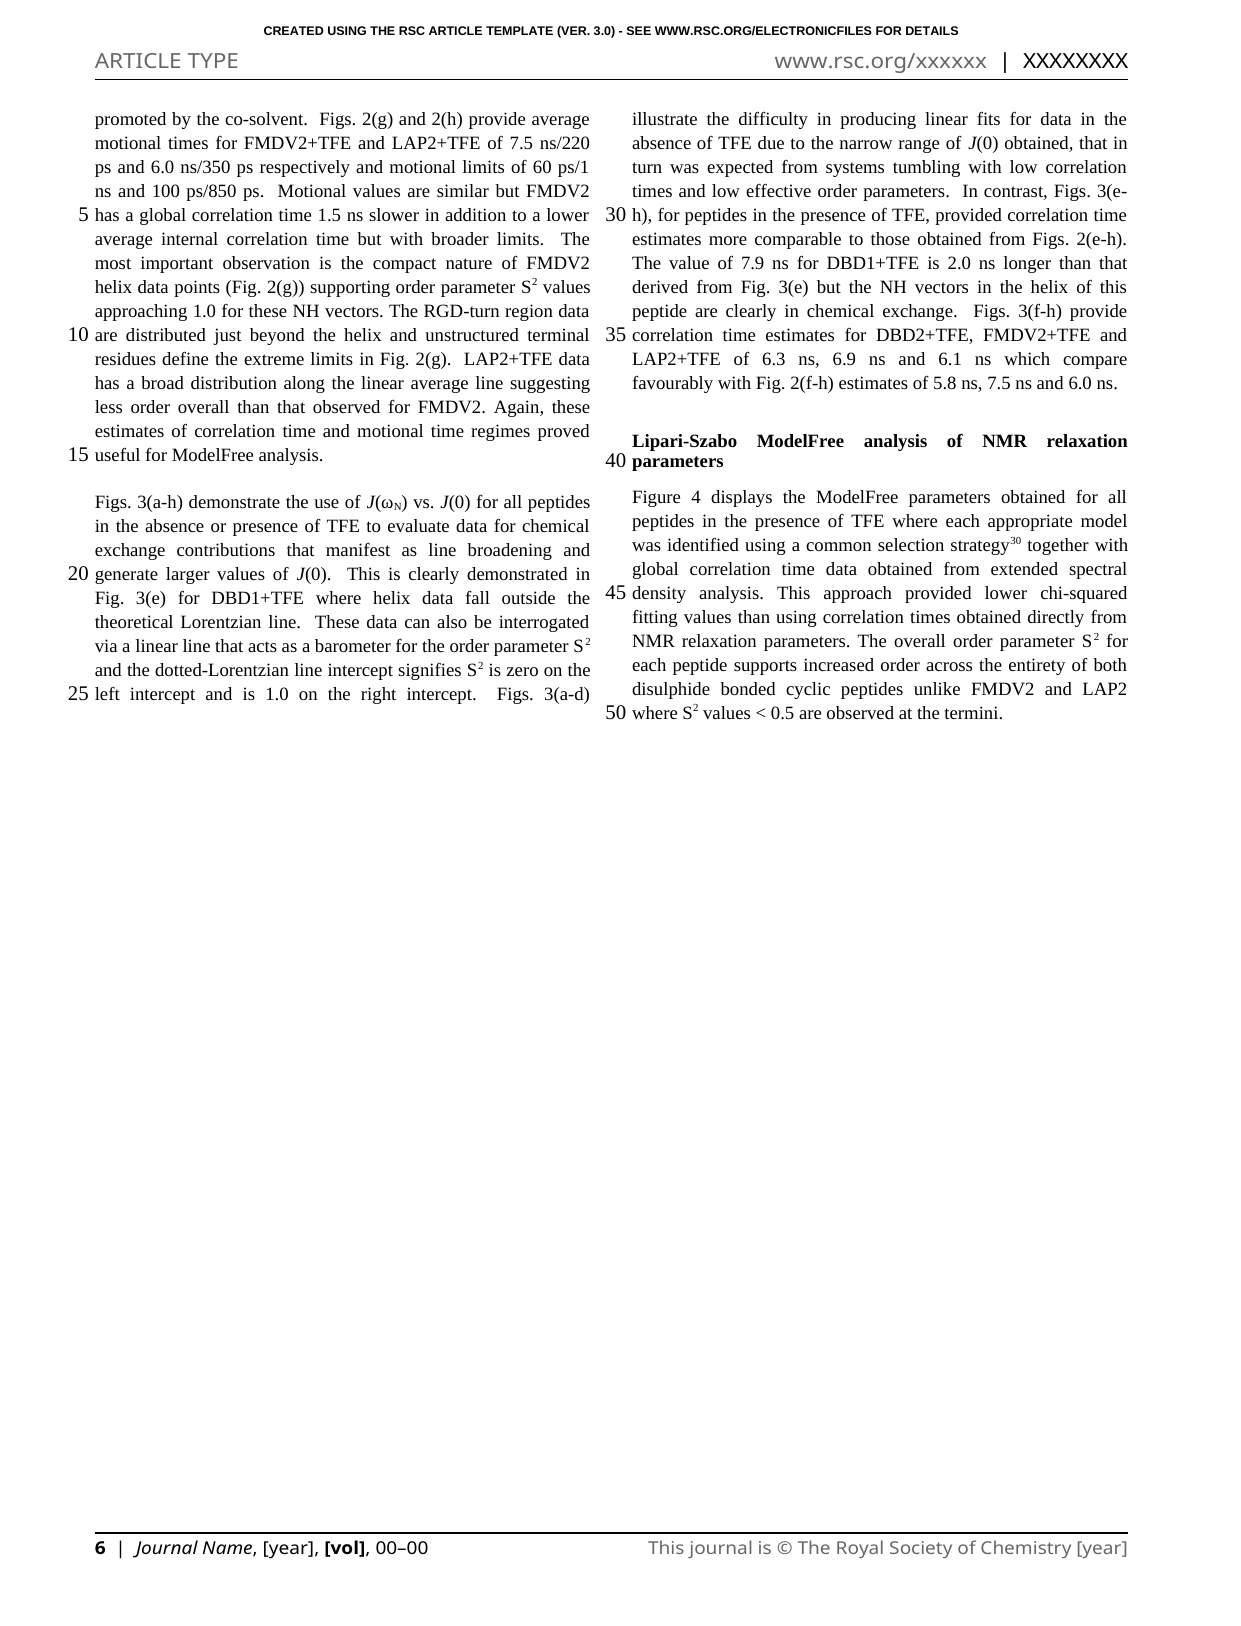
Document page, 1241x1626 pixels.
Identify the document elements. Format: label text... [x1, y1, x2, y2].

text Figs. 3(a-h) demonstrate the use of J(ωN) vs. J(0) for all peptides in the absence or presence of TFE to evaluate data for chemical exchange contributions that manifest as line broadening and generate larger values of J(0). This is clearly demonstrated in Fig. 3(e) for DBD1+TFE where helix data fall outside the theoretical Lorentzian line. These data can also be interrogated via a linear line that acts as a barometer for the order parameter S2 and the dotted-Lorentzian line intercept signifies S2 is zero on the left intercept and is 1.0 on the right intercept. Figs. 3(a-d) illustrate the difficulty in producing linear fits for data in the absence of TFE due to the narrow range of J(0) obtained, that in turn was expected from systems tumbling with low correlation times and low effective order parameters. In contrast, Figs. 3(e-h), for peptides in the presence of TFE, provided correlation time estimates more comparable to those obtained from Figs. 2(e-h). The value of 7.9 ns for DBD1+TFE is 2.0 ns longer than that derived from Fig. 3(e) but the NH vectors in the helix of this peptide are clearly in chemical exchange. Figs. 3(f-h) provide correlation time estimates for DBD2+TFE, FMDV2+TFE and LAP2+TFE of 6.3 ns, 6.9 ns and 6.1 ns which compare favourably with Fig. 2(f-h) estimates of 5.8 ns, 7.5 ns and 6.0 ns. [94, 490, 591, 705]
text Figs. 3(a-h) demonstrate the use of J(ωN) vs. J(0) for all peptides in the absence or presence of TFE to evaluate data for chemical exchange contributions that manifest as line broadening and generate larger values of J(0). This is clearly demonstrated in Fig. 3(e) for DBD1+TFE where helix data fall outside the theoretical Lorentzian line. These data can also be interrogated via a linear line that acts as a barometer for the order parameter S2 and the dotted-Lorentzian line intercept signifies S2 is zero on the left intercept and is 1.0 on the right intercept. Figs. 3(a-d) illustrate the difficulty in producing linear fits for data in the absence of TFE due to the narrow range of J(0) obtained, that in turn was expected from systems tumbling with low correlation times and low effective order parameters. In contrast, Figs. 3(e-h), for peptides in the presence of TFE, provided correlation time estimates more comparable to those obtained from Figs. 2(e-h). The value of 7.9 ns for DBD1+TFE is 2.0 ns longer than that derived from Fig. 3(e) but the NH vectors in the helix of this peptide are clearly in chemical exchange. Figs. 3(f-h) provide correlation time estimates for DBD2+TFE, FMDV2+TFE and LAP2+TFE of 6.3 ns, 6.9 ns and 6.1 ns which compare favourably with Fig. 2(f-h) estimates of 5.8 ns, 7.5 ns and 6.0 ns. [632, 106, 1128, 394]
text Figure 4 displays the ModelFree parameters obtained for all peptides in the presence of TFE where each appropriate model was identified using a common selection strategy30 together with global correlation time data obtained from extended spectral density analysis. This approach provided lower chi-squared fitting values than using correlation times obtained directly from NMR relaxation parameters. The overall order parameter S2 for each peptide supports increased order across the entirety of both disulphide bonded cyclic peptides unlike FMDV2 and LAP2 where S2 values < 0.5 are observed at the termini. [632, 484, 1128, 724]
subtitle Lipari-Szabo ModelFree analysis of NMR relaxation parameters [632, 430, 1128, 472]
